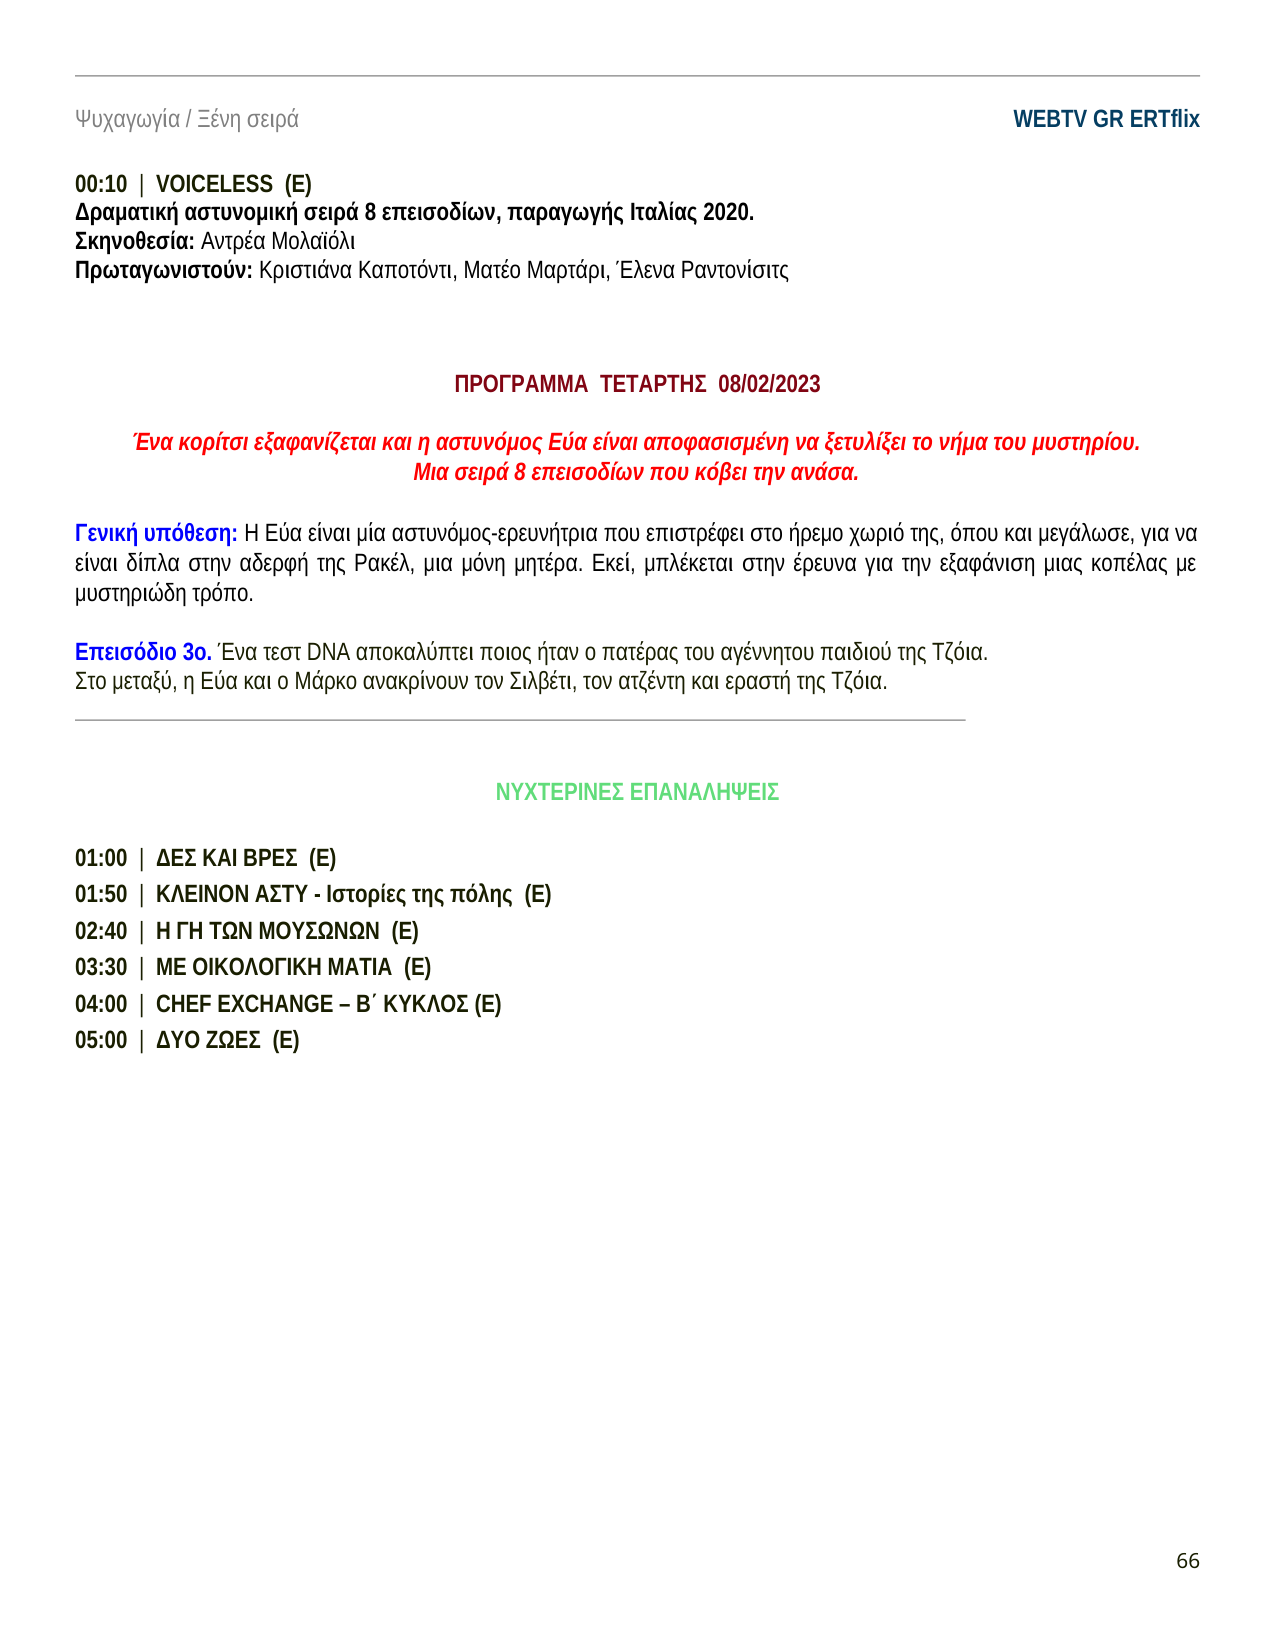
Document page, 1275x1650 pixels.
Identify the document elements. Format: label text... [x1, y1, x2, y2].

text Ένα κορίτσι εξαφανίζεται και η αστυνόμος Εύα είναι αποφασισμένη να ξετυλίξει το νήμα του μυστηρίου. [75, 427, 1200, 455]
text Επεισόδιο 3ο. Ένα τεστ DNA αποκαλύπτει ποιος ήταν ο πατέρας του αγέννητου παιδιού της Τζόια. Στο μεταξύ, η Εύα και ο Μάρκο ανακρίνουν τον Σιλβέτι, τον ατζέντη και εραστή της Τζόια. [75, 637, 1200, 694]
text Γενική υπόθεση: Η Εύα είναι μία αστυνόμος-ερευνήτρια που επιστρέφει στο ήρεμο χωριό της, όπου και μεγάλωσε, για να είναι δίπλα στην αδερφή της Ρακέλ, μια μόνη μητέρα. Εκεί, μπλέκεται στην έρευνα για την εξαφάνιση μιας κοπέλας με μυστηριώδη τρόπο. [75, 517, 1200, 607]
text 00:10 | VOICELESS (E) [75, 132, 1200, 197]
text ΠΡΟΓΡΑΜΜΑ ΤΕΤΑΡΤΗΣ 08/02/2023 [75, 369, 1200, 398]
text Μια σειρά 8 επεισοδίων που κόβει την ανάσα. [75, 457, 1200, 486]
text 01:00 | ΔΕΣ ΚΑΙ ΒΡΕΣ (E) 01:50 | ΚΛΕΙΝΟΝ ΑΣΤΥ - Ιστορίες της πόλης (E) 02:40 | Η ΓΗ ΤΩΝ ΜΟΥΣΩΝΩΝ (E) 03:30 | ΜΕ ΟΙΚΟΛΟΓΙΚΗ ΜΑΤΙΑ (E) 04:00 | CHEF EXCHANGE – Β΄ ΚΥΚΛΟΣ (E) 05:00 | ΔΥΟ ΖΩΕΣ (E) [75, 835, 1200, 1054]
table_header WEBTV GR ERTflix [638, 104, 1200, 132]
text ΝΥΧΤΕΡΙΝΕΣ ΕΠΑΝΑΛΗΨΕΙΣ [75, 777, 1200, 806]
text Σκηνοθεσία: Αντρέα Μολαϊόλι [75, 226, 1200, 255]
text Πρωταγωνιστούν: Κριστιάνα Καποτόντι, Ματέο Μαρτάρι, Έλενα Ραντονίσιτς [75, 255, 1200, 283]
table_header Ψυχαγωγία / Ξένη σειρά [75, 104, 637, 132]
text Δραματική αστυνομική σειρά 8 επεισοδίων, παραγωγής Ιταλίας 2020. [75, 197, 1200, 226]
